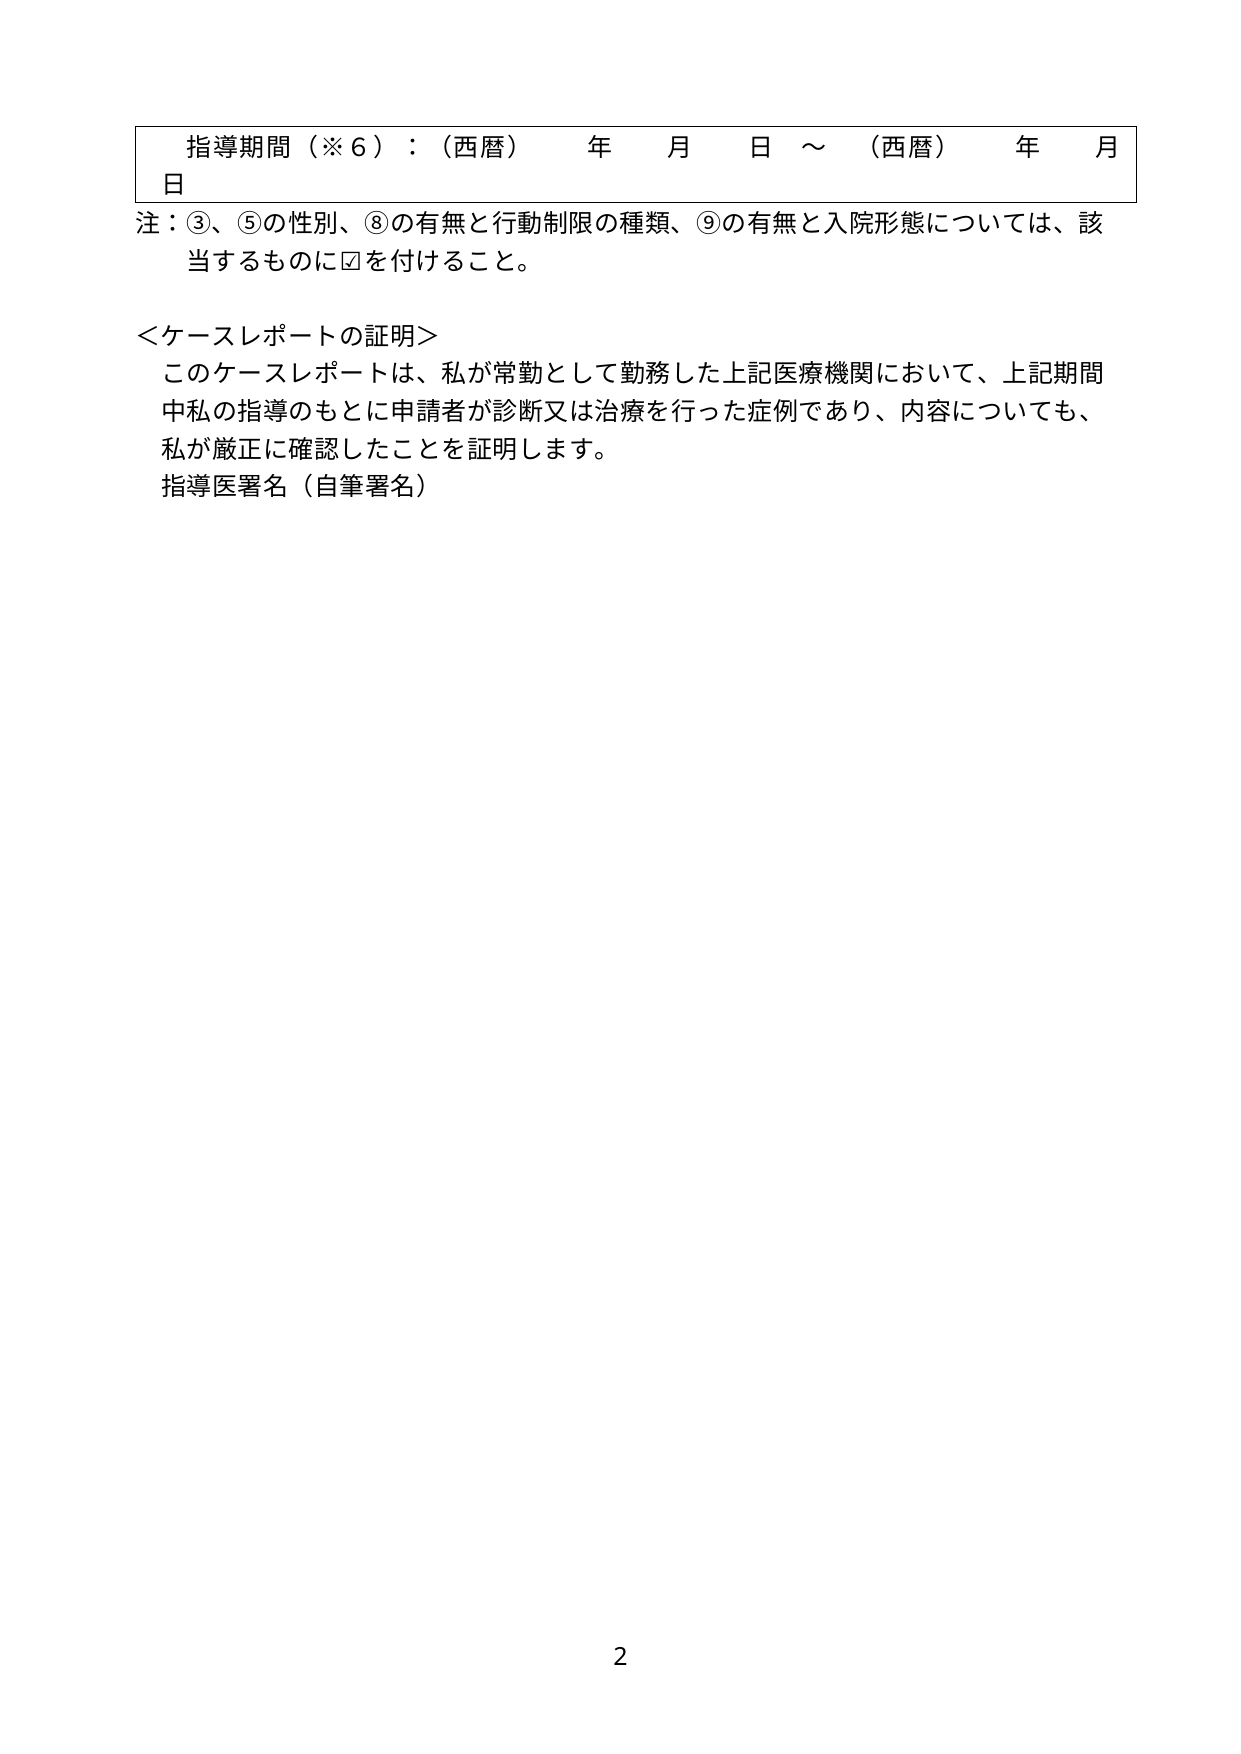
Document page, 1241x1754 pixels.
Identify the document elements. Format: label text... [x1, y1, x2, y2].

table_cell 指導期間（※６）：（西暦） 年 月 日 ～ （西暦） 年 月 日 [136, 127, 1136, 202]
text 指導医署名（自筆署名） [160, 466, 1105, 504]
text このケースレポートは、私が常勤として勤務した上記医療機関において、上記期間中私の指導のもとに申請者が診断又は治療を行った症例であり、内容についても、私が厳正に確認したことを証明します。 [160, 353, 1105, 466]
text ＜ケースレポートの証明＞ [135, 316, 1105, 353]
text 注：③、⑤の性別、⑧の有無と行動制限の種類、⑨の有無と入院形態については、該当するものに☑を付けること。 [135, 203, 1105, 278]
